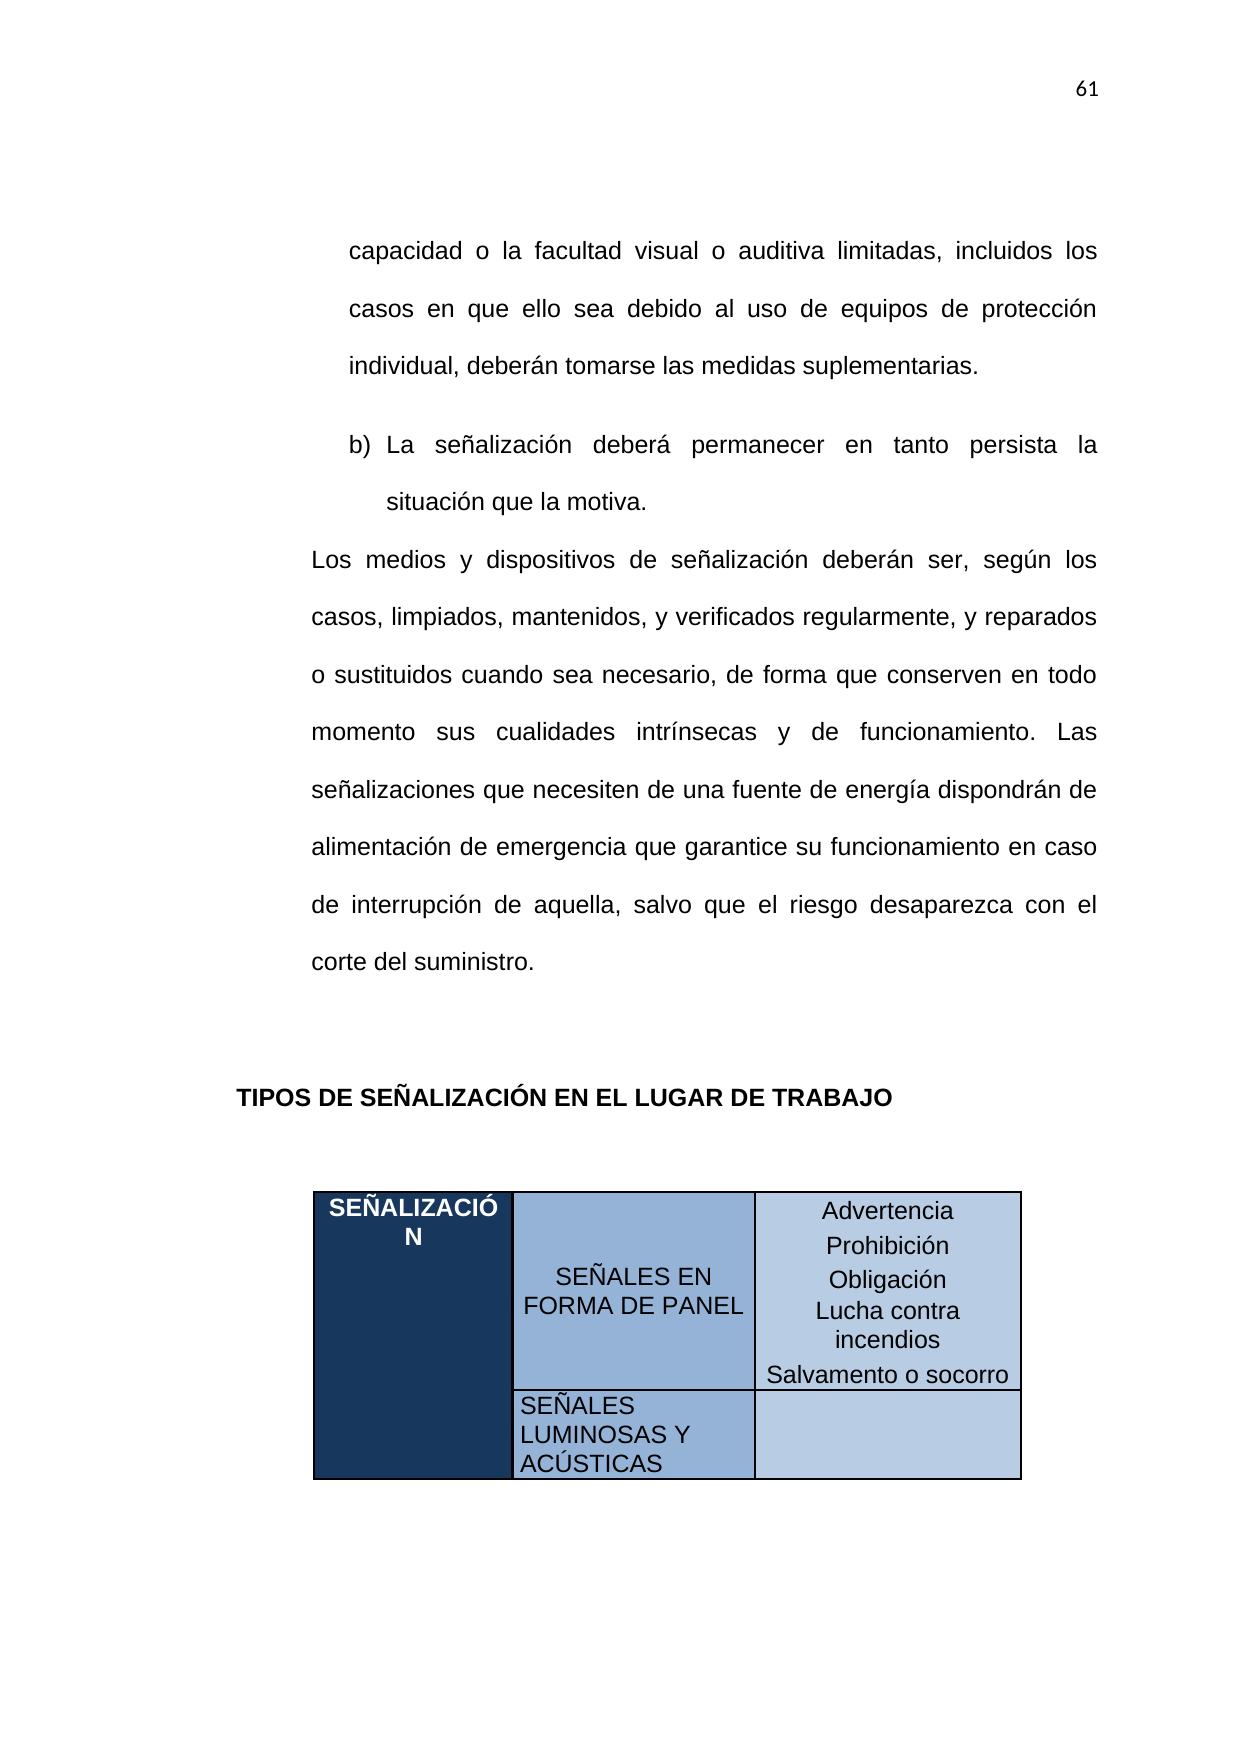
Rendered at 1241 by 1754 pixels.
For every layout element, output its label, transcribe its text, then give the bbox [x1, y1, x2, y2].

table_header Advertencia [756, 1193, 1020, 1225]
table_cell Prohibición [756, 1225, 1020, 1259]
table_header SEÑALIZACIÓN [315, 1193, 511, 1478]
table_cell [756, 1391, 1020, 1478]
list La señalización deberá permanecer en tanto persista la situación que la motiva. [349, 429, 1098, 516]
list Los medios y dispositivos de señalización deberán ser, según los casos, limpiados, mantenidos, y verificados regularmente, y reparados o sustituidos cuando sea necesario, de forma que conserven en todo momento sus cualidades intrínsecas y de funcionamiento. Las señalizaciones que necesiten de una fuente de energía dispondrán de alimentación de emergencia que garantice su funcionamiento en caso de interrupción de aquella, salvo que el riesgo desaparezca con el corte del suministro. [311, 544, 1098, 976]
table_cell Obligación [756, 1259, 1020, 1294]
text TIPOS DE SEÑALIZACIÓN EN EL LUGAR DE TRABAJO [236, 1083, 1098, 1112]
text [349, 236, 1098, 380]
table_cell Salvamento o socorro [756, 1353, 1020, 1389]
table_cell Lucha contra incendios [756, 1294, 1020, 1353]
table_cell SEÑALES LUMINOSAS Y ACÚSTICAS [514, 1391, 754, 1478]
table_header SEÑALES EN FORMA DE PANEL [514, 1193, 754, 1389]
